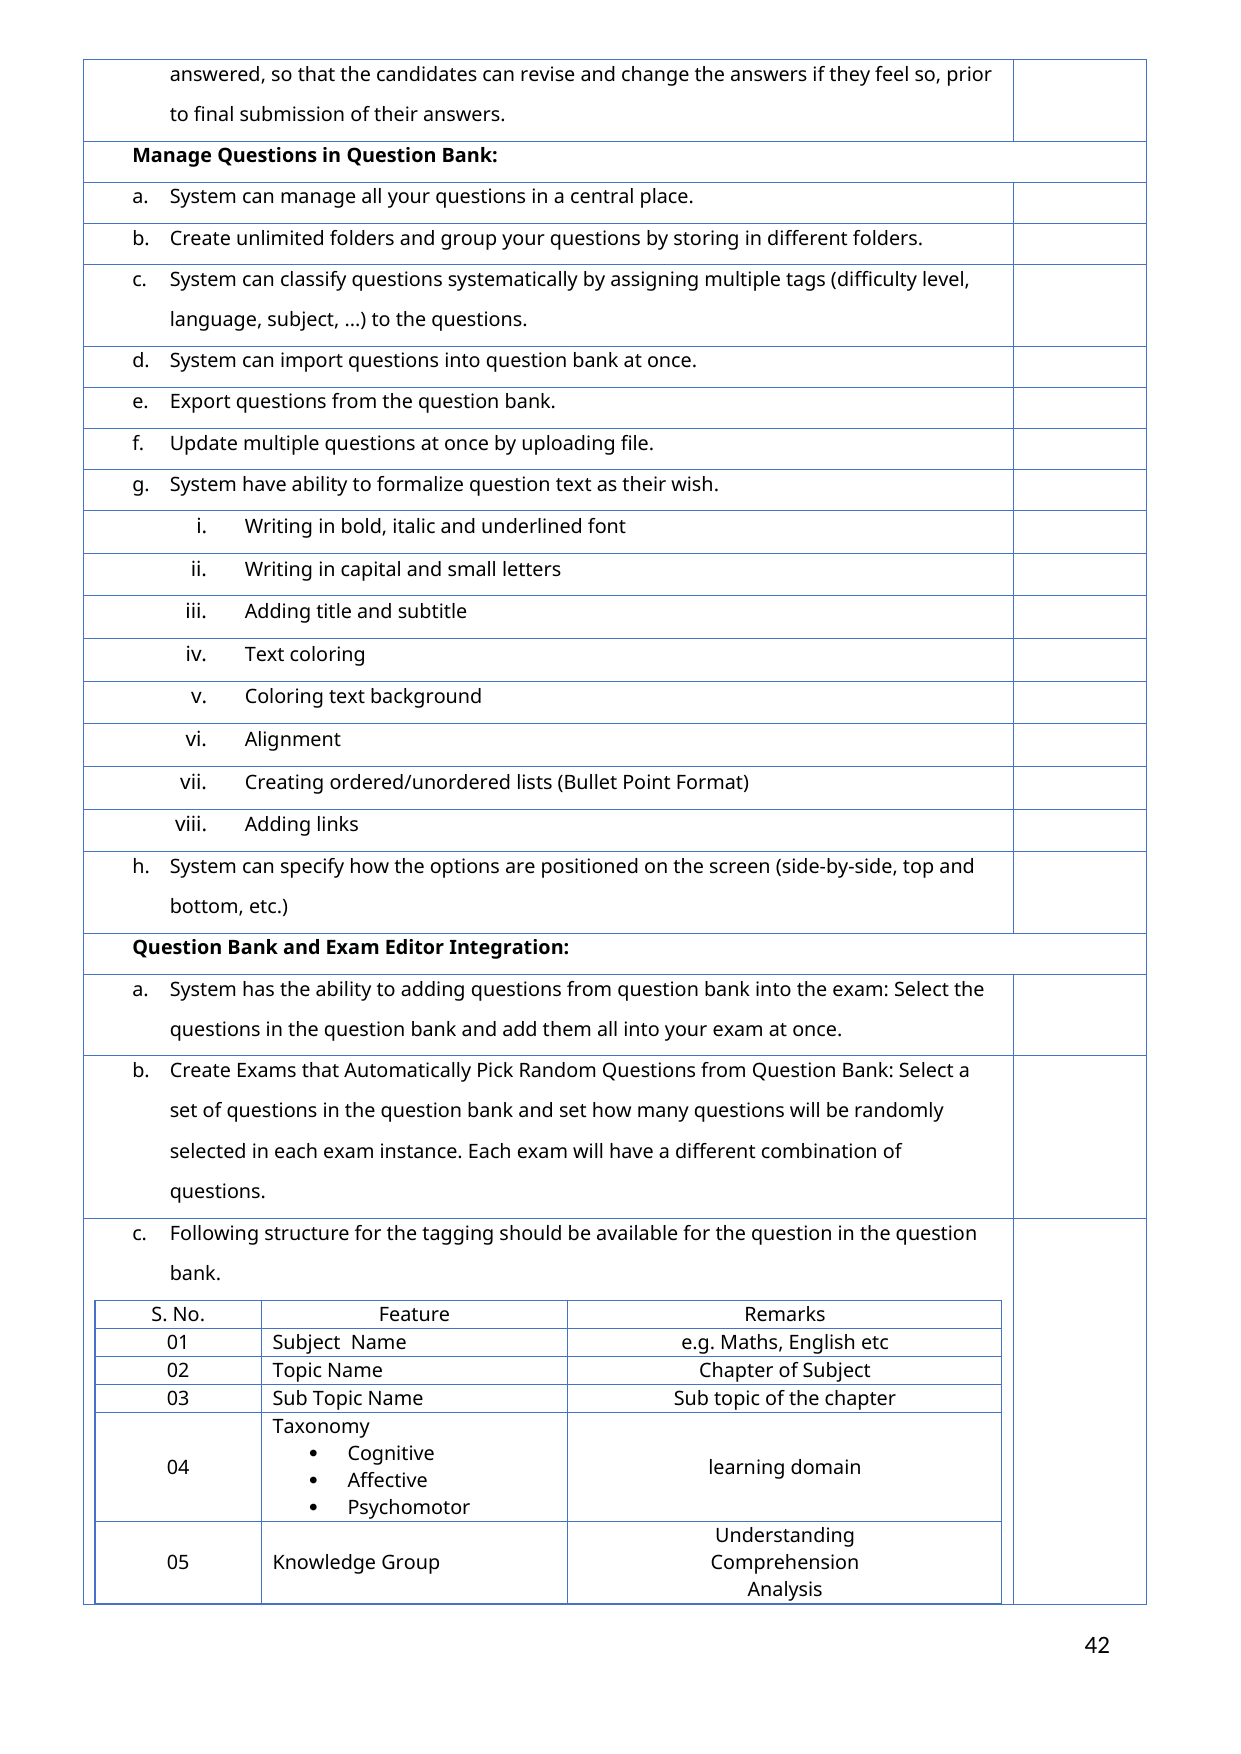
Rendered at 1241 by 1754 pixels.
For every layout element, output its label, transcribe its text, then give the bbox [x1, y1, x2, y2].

table_cell Coloring text background [84, 682, 1013, 723]
table_cell [1014, 682, 1146, 723]
table_cell [1014, 975, 1146, 1055]
table_cell [1014, 767, 1146, 808]
table_cell System can manage all your questions in a central place. [84, 183, 1013, 223]
table_cell Manage Questions in Question Bank: [84, 142, 1146, 182]
table_cell [1014, 639, 1146, 681]
table_cell Update multiple questions at once by uploading file. [84, 429, 1013, 469]
table_cell [1014, 596, 1146, 638]
table_cell [1014, 1056, 1146, 1218]
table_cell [84, 60, 1013, 141]
table_cell Adding title and subtitle [84, 596, 1013, 638]
table_cell [1014, 511, 1146, 553]
table_cell System can import questions into question bank at once. [84, 347, 1013, 387]
table_cell [1014, 183, 1146, 223]
table_cell [1014, 429, 1146, 469]
table_cell Create unlimited folders and group your questions by storing in different folders. [84, 224, 1013, 264]
table_cell [1014, 265, 1146, 346]
table_cell Adding links [84, 810, 1013, 851]
table_cell [1014, 852, 1146, 933]
table_cell [1014, 347, 1146, 387]
table_cell [1014, 388, 1146, 428]
table_cell Create Exams that Automatically Pick Random Questions from Question Bank: Select a set of questions in the question bank and set how many questions will be randomly selected in each exam instance. Each exam will have a different combination of questions. [84, 1056, 1013, 1218]
table_cell Alignment [84, 724, 1013, 766]
table_cell System can classify questions systematically by assigning multiple tags (difficulty level, language, subject, ...) to the questions. [84, 265, 1013, 346]
table_cell Creating ordered/unordered lists (Bullet Point Format) [84, 767, 1013, 808]
table_cell [1014, 810, 1146, 851]
table_cell Text coloring [84, 639, 1013, 681]
table_cell [1014, 554, 1146, 595]
table_cell Writing in capital and small letters [84, 554, 1013, 595]
table_cell Following structure for the tagging should be available for the question in the question bank. [84, 1219, 1013, 1604]
table_cell System can specify how the options are positioned on the screen (side-by-side, top and bottom, etc.) [84, 852, 1013, 933]
table_cell Export questions from the question bank. [84, 388, 1013, 428]
table_cell System have ability to formalize question text as their wish. [84, 470, 1013, 510]
table_cell [1014, 470, 1146, 510]
table_cell [1014, 1219, 1146, 1604]
table_cell System has the ability to adding questions from question bank into the exam: Select the questions in the question bank and add them all into your exam at once. [84, 975, 1013, 1055]
table_cell [1014, 224, 1146, 264]
table_cell Writing in bold, italic and underlined font [84, 511, 1013, 553]
table_cell [1014, 724, 1146, 766]
table_cell Question Bank and Exam Editor Integration: [84, 934, 1146, 974]
table_cell [1014, 60, 1146, 141]
